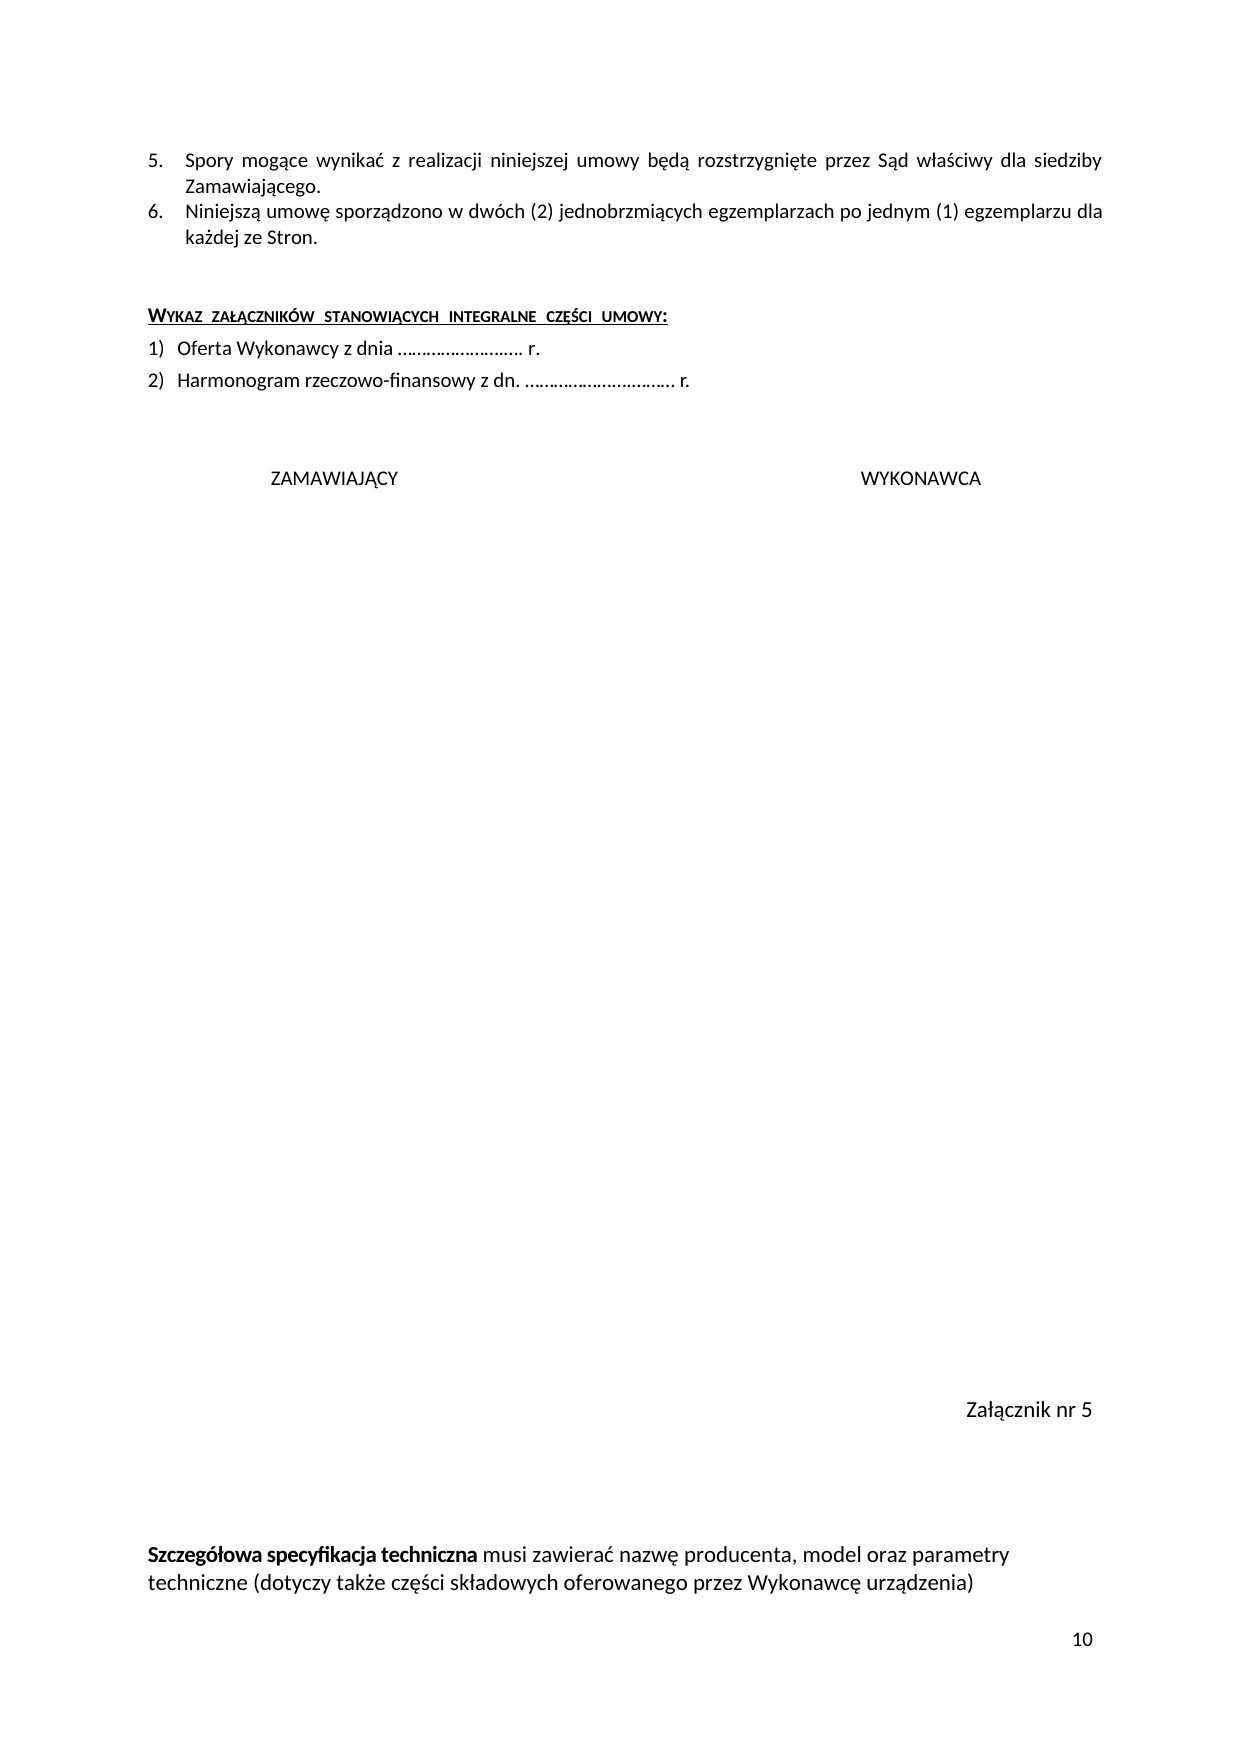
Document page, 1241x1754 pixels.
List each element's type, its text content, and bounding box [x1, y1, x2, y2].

list Niniejszą umowę sporządzono w dwóch (2) jednobrzmiących egzemplarzach po jednym (1) egzemplarzu dla każdej ze Stron. [148, 198, 1104, 249]
text Wykaz załączników stanowiących integralne części umowy: [148, 302, 1104, 328]
list Oferta Wykonawcy z dnia ………………….…. r. [148, 335, 1104, 360]
text ZAMAWIAJĄCY WYKONAWCA [148, 465, 1104, 491]
text Załącznik nr 5 [148, 1395, 1093, 1423]
list Spory mogące wynikać z realizacji niniejszej umowy będą rozstrzygnięte przez Sąd właściwy dla siedziby Zamawiającego. [148, 148, 1104, 198]
list Harmonogram rzeczowo-finansowy z dn. ………………….……… r. [148, 367, 1093, 393]
text Szczegółowa specyfikacja techniczna musi zawierać nazwę producenta, model oraz parametry techniczne (dotyczy także części składowych oferowanego przez Wykonawcę urządzenia) [148, 1540, 1093, 1596]
